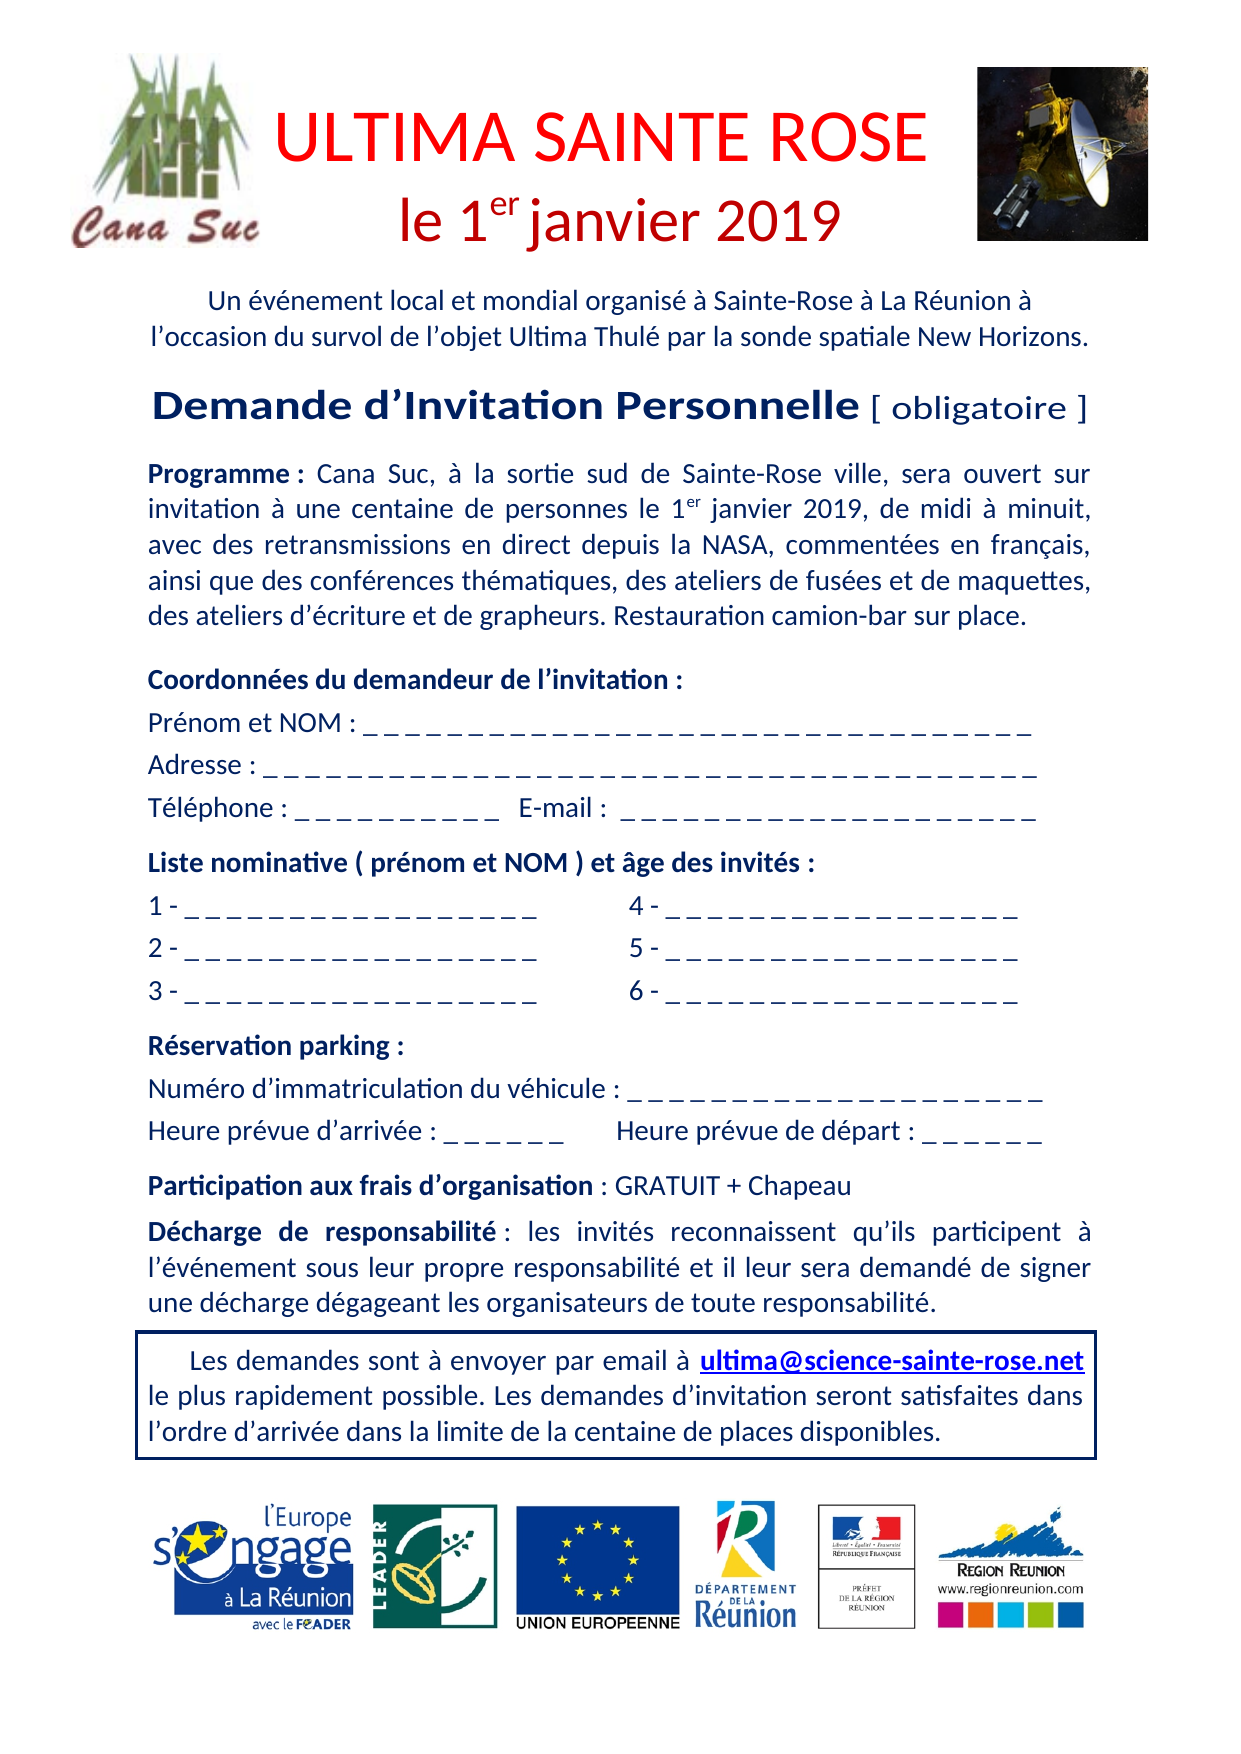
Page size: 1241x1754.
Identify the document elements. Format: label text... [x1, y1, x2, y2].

text Participation aux frais d’organisation : GRATUIT + Chapeau [148, 1167, 1092, 1203]
text Coordonnées du demandeur de l’invitation : [148, 661, 1092, 697]
text le 1er janvier 2019 [148, 180, 1092, 257]
table_header Les demandes sont à envoyer par email à ultima@science-sainte-rose.net le plus rapidement possible. Les demandes d’invitation seront satisfaites dans l’ordre d’arrivée dans la limite de la centaine de places disponibles. [138, 1334, 1094, 1457]
text Liste nominative ( prénom et NOM ) et âge des invités : [148, 844, 1092, 880]
text Réservation parking : [148, 1027, 1092, 1063]
text Prénom et NOM : _ _ _ _ _ _ _ _ _ _ _ _ _ _ _ _ _ _ _ _ _ _ _ _ _ _ _ _ _ _ _ _ [148, 704, 1092, 739]
text Un événement local et mondial organisé à Sainte-Rose à La Réunion à l’occasion du survol de l’objet Ultima Thulé par la sonde spatiale New Horizons. [148, 282, 1092, 353]
text 2 - _ _ _ _ _ _ _ _ _ _ _ _ _ _ _ _ _ 5 - _ _ _ _ _ _ _ _ _ _ _ _ _ _ _ _ _ [148, 929, 1092, 965]
text Décharge de responsabilité : les invités reconnaissent qu’ils participent à l’événement sous leur propre responsabilité et il leur sera demandé de signer une décharge dégageant les organisateurs de toute responsabilité. [148, 1213, 1092, 1320]
text 3 - _ _ _ _ _ _ _ _ _ _ _ _ _ _ _ _ _ 6 - _ _ _ _ _ _ _ _ _ _ _ _ _ _ _ _ _ [148, 972, 1092, 1008]
picture [147, 1498, 1093, 1633]
picture [977, 67, 1149, 241]
text Adresse : _ _ _ _ _ _ _ _ _ _ _ _ _ _ _ _ _ _ _ _ _ _ _ _ _ _ _ _ _ _ _ _ _ _ _ _ _ [148, 746, 1092, 782]
list ULTIMA SAINTE ROSE [261, 89, 977, 180]
text Téléphone : _ _ _ _ _ _ _ _ _ _ E-mail : _ _ _ _ _ _ _ _ _ _ _ _ _ _ _ _ _ _ _ _ [148, 789, 1092, 825]
text Numéro d’immatriculation du véhicule : _ _ _ _ _ _ _ _ _ _ _ _ _ _ _ _ _ _ _ _ [148, 1070, 1092, 1105]
text Demande d’Invitation Personnelle [ obligatoire ] [148, 379, 1092, 429]
text Heure prévue d’arrivée : _ _ _ _ _ _ Heure prévue de départ : _ _ _ _ _ _ [148, 1112, 1092, 1148]
picture [70, 53, 261, 248]
text Programme : Cana Suc, à la sortie sud de Sainte-Rose ville, sera ouvert sur invitation à une centaine de personnes le 1er janvier 2019, de midi à minuit, avec des retransmissions en direct depuis la NASA, commentées en français, ainsi que des conférences thématiques, des ateliers de fusées et de maquettes, des ateliers d’écriture et de grapheurs. Restauration camion-bar sur place. [148, 455, 1092, 633]
text 1 - _ _ _ _ _ _ _ _ _ _ _ _ _ _ _ _ _ 4 - _ _ _ _ _ _ _ _ _ _ _ _ _ _ _ _ _ [148, 887, 1092, 922]
